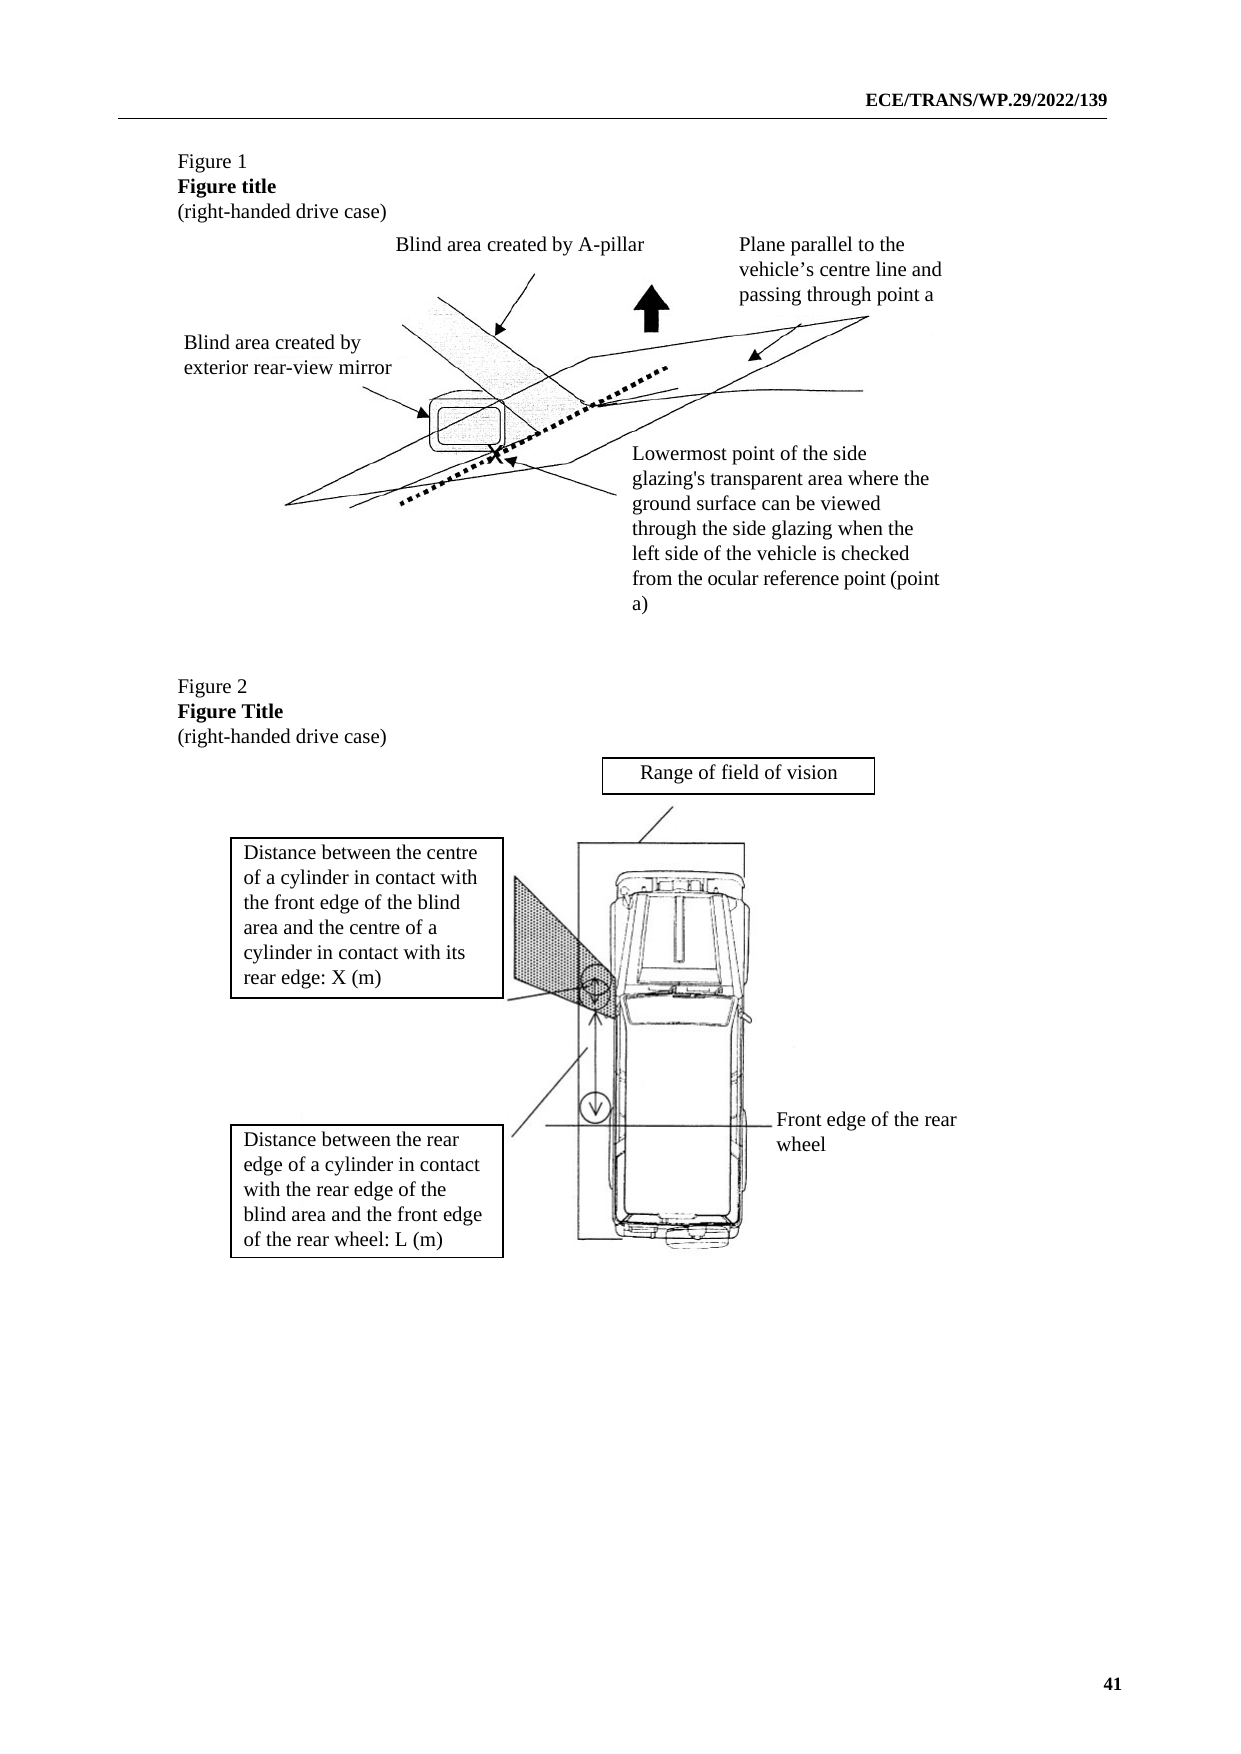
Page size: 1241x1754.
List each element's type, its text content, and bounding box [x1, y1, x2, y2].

picture [603, 783, 874, 793]
picture [292, 783, 879, 1258]
text (right-handed drive case) [118, 198, 1122, 223]
picture [292, 839, 502, 997]
text Figure title [118, 173, 1122, 198]
picture [399, 244, 406, 250]
text Figure 1 [118, 148, 1122, 173]
picture [292, 1126, 502, 1257]
text (right-handed drive case) [118, 723, 1122, 748]
text Figure Title [118, 698, 1122, 723]
picture [244, 239, 1000, 528]
text Figure 2 [118, 673, 1122, 698]
